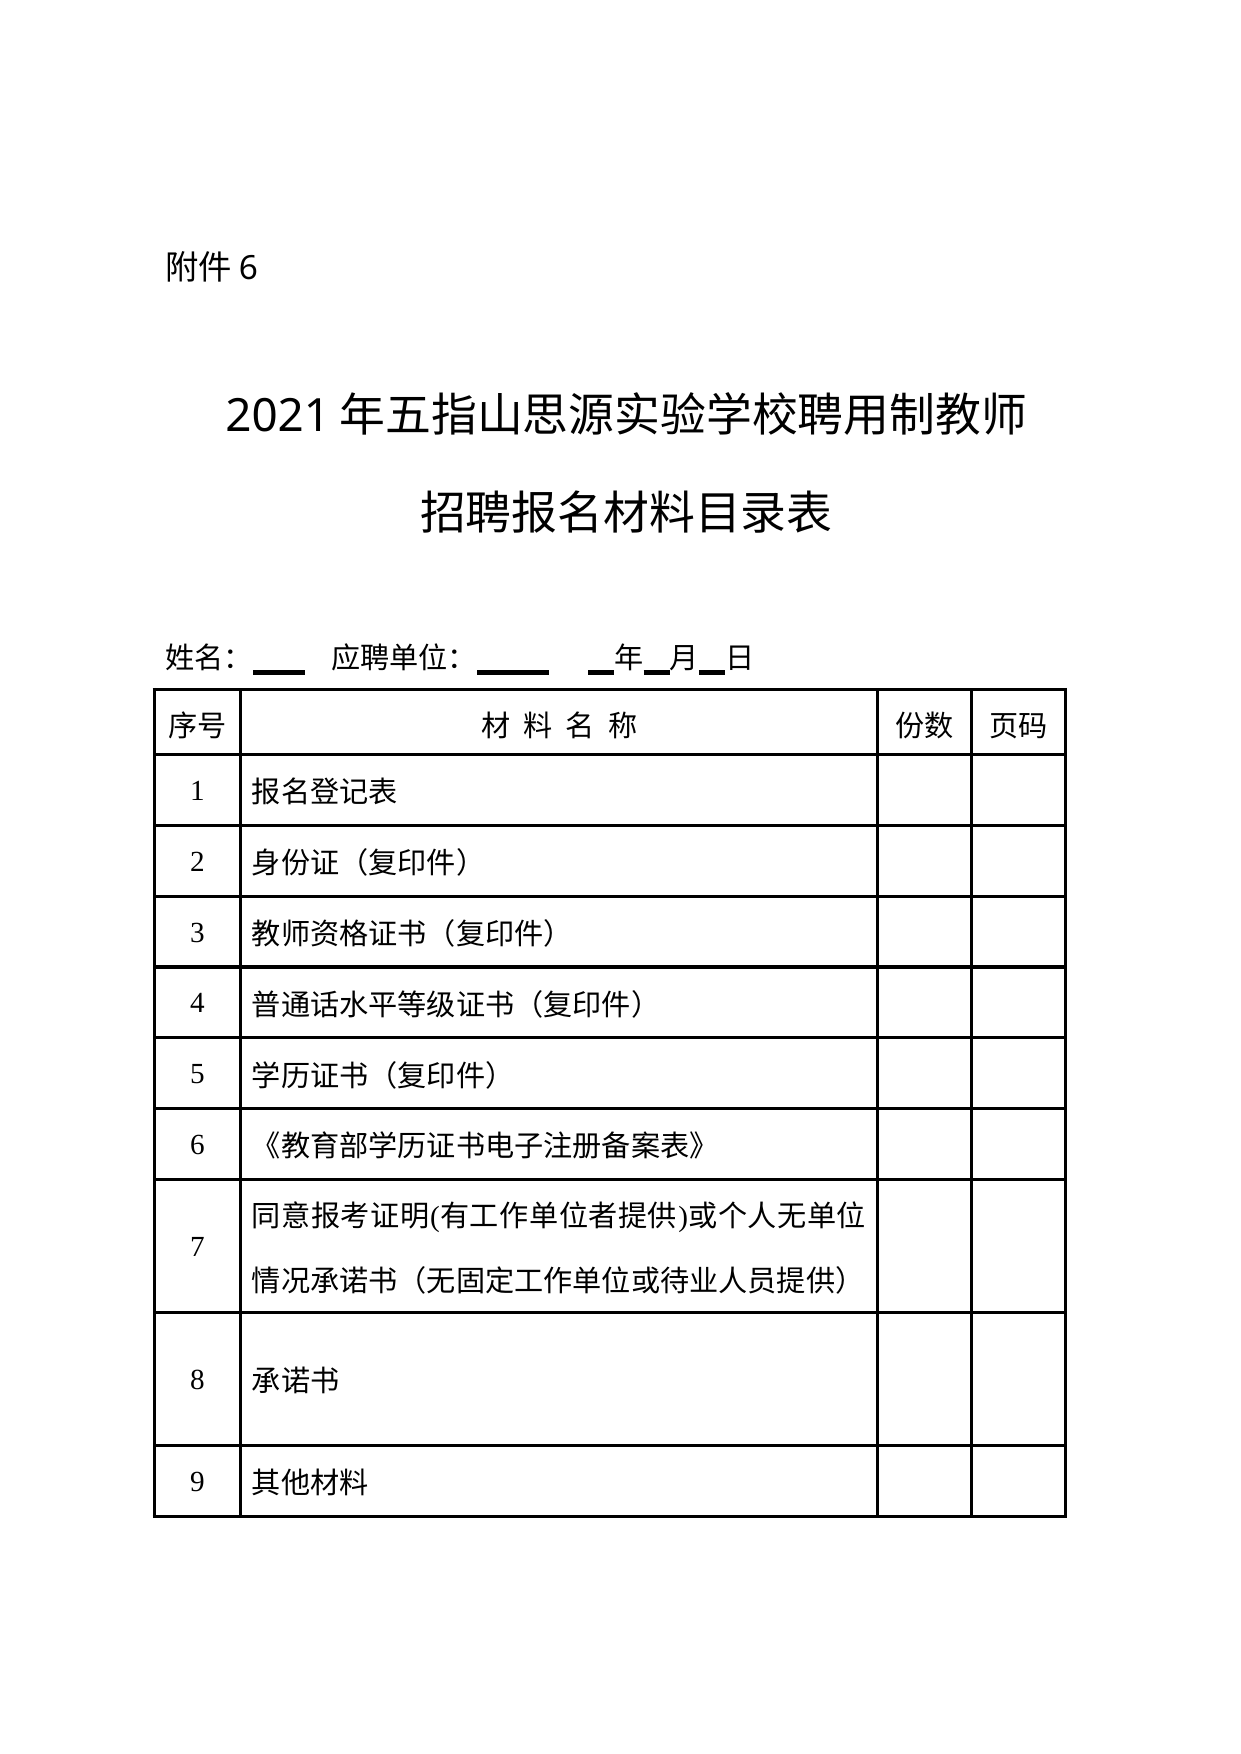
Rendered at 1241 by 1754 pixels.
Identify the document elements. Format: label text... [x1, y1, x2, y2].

table_cell 3 [156, 898, 239, 965]
table_cell [879, 1110, 970, 1178]
text 附件6 [165, 233, 1087, 298]
table_cell 1 [156, 756, 239, 824]
table_header 材 料 名 称 [242, 691, 876, 753]
table_cell 4 [156, 969, 239, 1036]
table_cell 同意报考证明(有工作单位者提供)或个人无单位情况承诺书（无固定工作单位或待业人员提供） [242, 1181, 876, 1311]
table_cell [879, 827, 970, 894]
table_header 序号 [156, 691, 239, 753]
table_cell 学历证书（复印件） [242, 1039, 876, 1107]
table_header 份数 [879, 691, 970, 753]
table_cell [973, 1110, 1064, 1178]
table_cell 《教育部学历证书电子注册备案表》 [242, 1110, 876, 1178]
table_cell 承诺书 [242, 1314, 876, 1444]
text 姓名： 应聘单位： 年 月 日 [165, 623, 1087, 688]
table_cell [879, 756, 970, 824]
table_cell [973, 756, 1064, 824]
text 2021年五指山思源实验学校聘用制教师 [165, 363, 1087, 460]
table_cell [973, 1447, 1064, 1515]
table_cell 9 [156, 1447, 239, 1515]
table_cell 8 [156, 1314, 239, 1444]
table_cell 6 [156, 1110, 239, 1178]
table_cell 其他材料 [242, 1447, 876, 1515]
table_cell [973, 1314, 1064, 1444]
table_cell [973, 1039, 1064, 1107]
table_cell [879, 1447, 970, 1515]
table_cell [973, 898, 1064, 965]
table_cell 普通话水平等级证书（复印件） [242, 969, 876, 1036]
table_cell [879, 1181, 970, 1311]
table_cell [879, 969, 970, 1036]
text 招聘报名材料目录表 [165, 460, 1087, 558]
table_cell [973, 1181, 1064, 1311]
table_cell [973, 827, 1064, 894]
table_cell 教师资格证书（复印件） [242, 898, 876, 965]
table_cell [879, 1039, 970, 1107]
table_cell 7 [156, 1181, 239, 1311]
table_cell 报名登记表 [242, 756, 876, 824]
table_cell 身份证（复印件） [242, 827, 876, 894]
table_cell [973, 969, 1064, 1036]
table_cell [879, 898, 970, 965]
table_cell [879, 1314, 970, 1444]
table_cell 2 [156, 827, 239, 894]
table_header 页码 [973, 691, 1064, 753]
table_cell 5 [156, 1039, 239, 1107]
